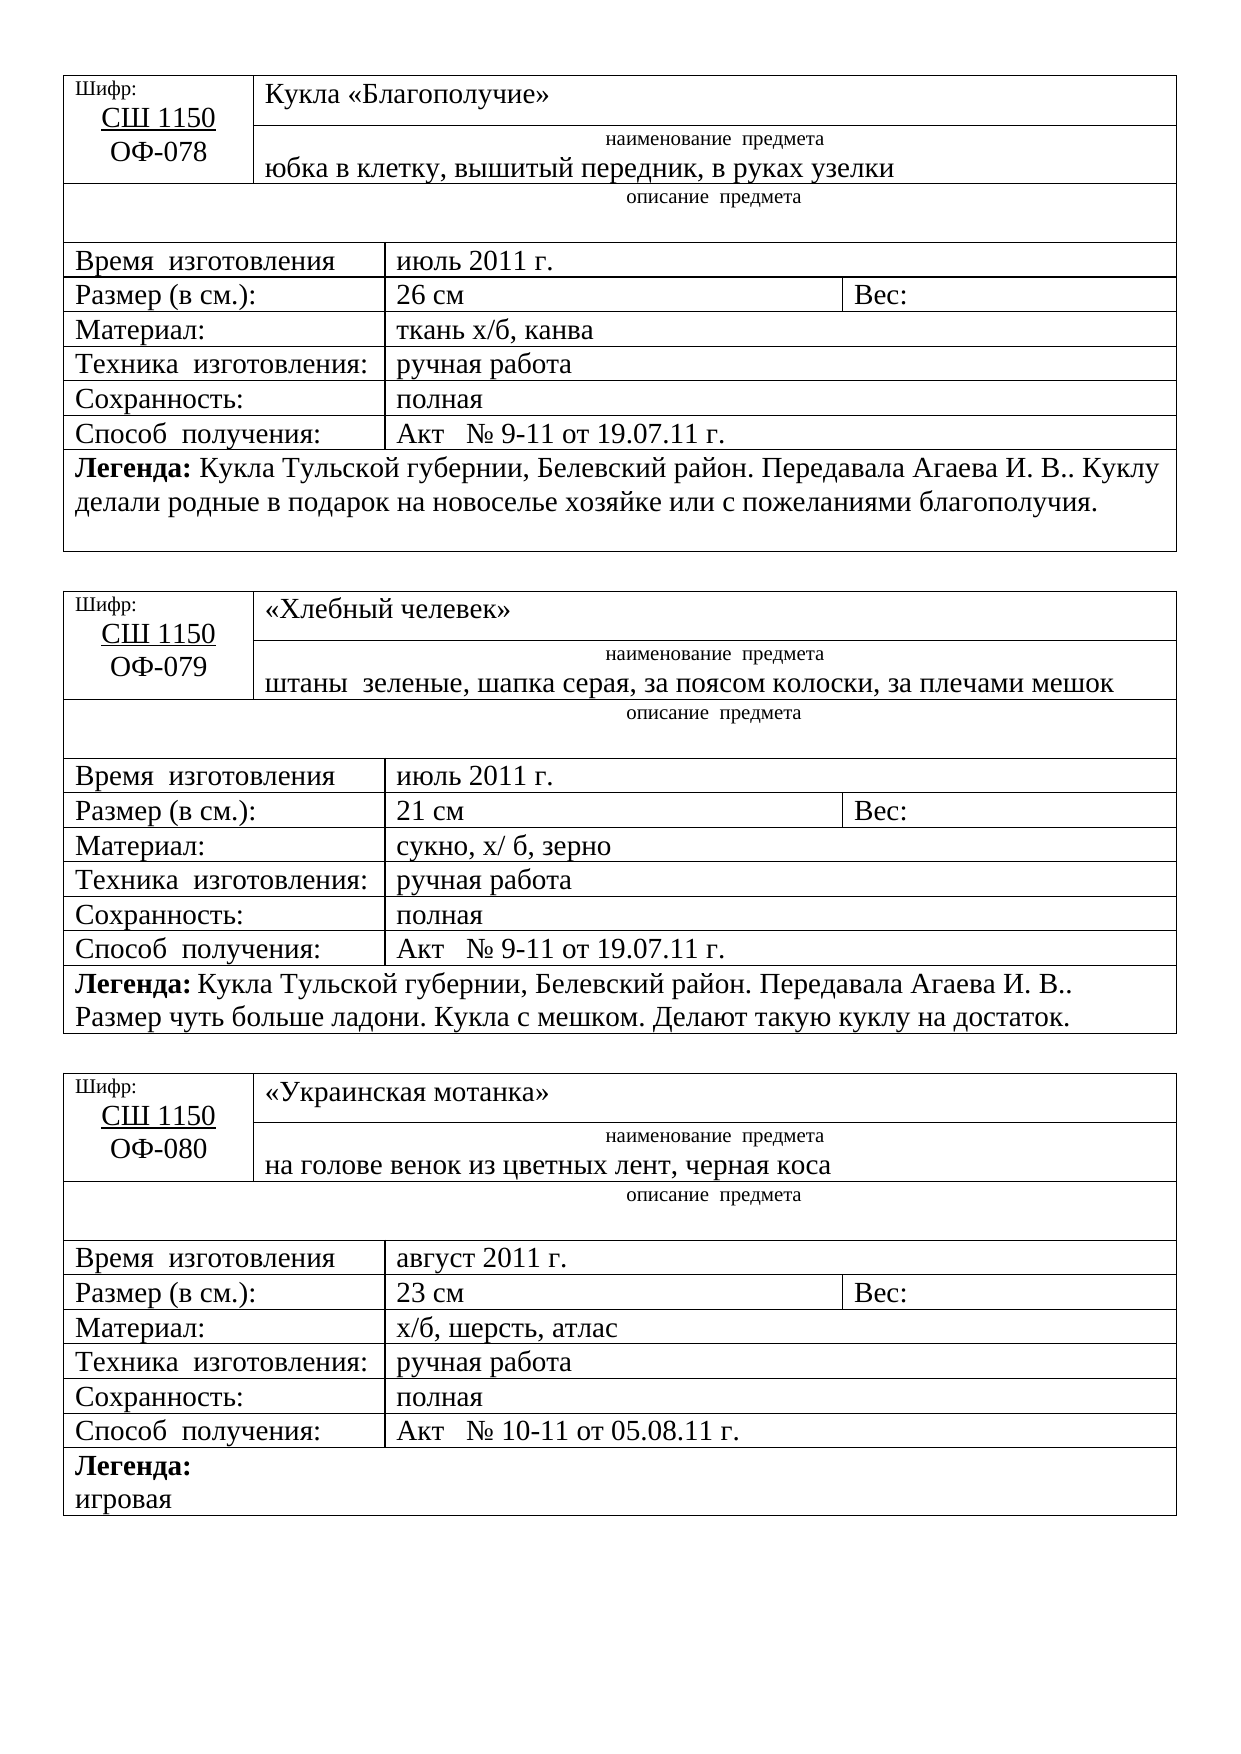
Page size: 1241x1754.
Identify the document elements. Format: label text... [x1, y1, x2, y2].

table_cell сукно, х/ б, зерно [386, 828, 1176, 861]
table_cell ткань х/б, канва [386, 312, 1176, 346]
table_cell Размер (в см.): [64, 1275, 384, 1309]
table_cell Вес: [843, 793, 1176, 827]
table_header «Украинская мотанка» [254, 1074, 1176, 1122]
table_cell 21 см [386, 793, 842, 827]
table_cell Размер (в см.): [64, 793, 384, 827]
table_cell наименование предмета штаны зеленые, шапка серая, за поясом колоски, за плечами мешок [254, 641, 1176, 699]
table_cell Время изготовления [64, 1241, 384, 1274]
table_cell Вес: [843, 1275, 1176, 1309]
table_cell полная [386, 897, 1176, 930]
table_cell полная [386, 1379, 1176, 1412]
table_cell август 2011 г. [386, 1241, 1176, 1274]
table_cell Размер (в см.): [64, 278, 384, 311]
table_cell ручная работа [386, 347, 1176, 380]
table_cell Техника изготовления: [64, 1344, 384, 1378]
table_header Шифр: СШ 1150 ОФ-080 [64, 1074, 253, 1181]
table_cell Время изготовления [64, 243, 384, 276]
table_cell описание предмета [64, 1182, 1176, 1239]
table_cell ручная работа [386, 1344, 1176, 1378]
table_cell описание предмета [64, 184, 1176, 242]
table_header «Хлебный челевек» [254, 592, 1176, 640]
table_cell Вес: [843, 278, 1176, 311]
table_cell Сохранность: [64, 897, 384, 930]
table_cell Техника изготовления: [64, 862, 384, 896]
table_cell Техника изготовления: [64, 347, 384, 380]
table_cell наименование предмета юбка в клетку, вышитый передник, в руках узелки [254, 126, 1176, 183]
table_cell Легенда: Кукла Тульской губернии, Белевский район. Передавала Агаева И. В.. Размер чуть больше ладони. Кукла с мешком. Делают такую куклу на достаток. [64, 966, 1176, 1033]
table_cell Материал: [64, 828, 384, 861]
table_cell Легенда: Кукла Тульской губернии, Белевский район. Передавала Агаева И. В.. Куклу делали родные в подарок на новоселье хозяйке или с пожеланиями благополучия. [64, 450, 1176, 551]
table_header Кукла «Благополучие» [254, 76, 1176, 124]
table_cell Легенда: игровая [64, 1448, 1176, 1515]
table_cell Сохранность: [64, 381, 384, 415]
table_header Шифр: СШ 1150 ОФ-079 [64, 592, 253, 699]
table_cell х/б, шерсть, атлас [386, 1310, 1176, 1343]
table_cell Акт № 9-11 от 19.07.11 г. [386, 931, 1176, 965]
table_cell Акт № 9-11 от 19.07.11 г. [386, 416, 1176, 449]
table_cell Сохранность: [64, 1379, 384, 1412]
table_cell 23 см [386, 1275, 842, 1309]
table_cell 26 см [386, 278, 842, 311]
table_cell Акт № 10-11 от 05.08.11 г. [386, 1414, 1176, 1447]
table_cell Способ получения: [64, 416, 384, 449]
table_cell Способ получения: [64, 931, 384, 965]
table_header Шифр: СШ 1150 ОФ-078 [64, 76, 253, 183]
table_cell описание предмета [64, 700, 1176, 757]
table_cell ручная работа [386, 862, 1176, 896]
table_cell июль 2011 г. [386, 759, 1176, 792]
table_cell Материал: [64, 312, 384, 346]
table_cell наименование предмета на голове венок из цветных лент, черная коса [254, 1123, 1176, 1181]
table_cell июль 2011 г. [386, 243, 1176, 276]
table_cell Материал: [64, 1310, 384, 1343]
table_cell полная [386, 381, 1176, 415]
table_cell Способ получения: [64, 1414, 384, 1447]
table_cell Время изготовления [64, 759, 384, 792]
